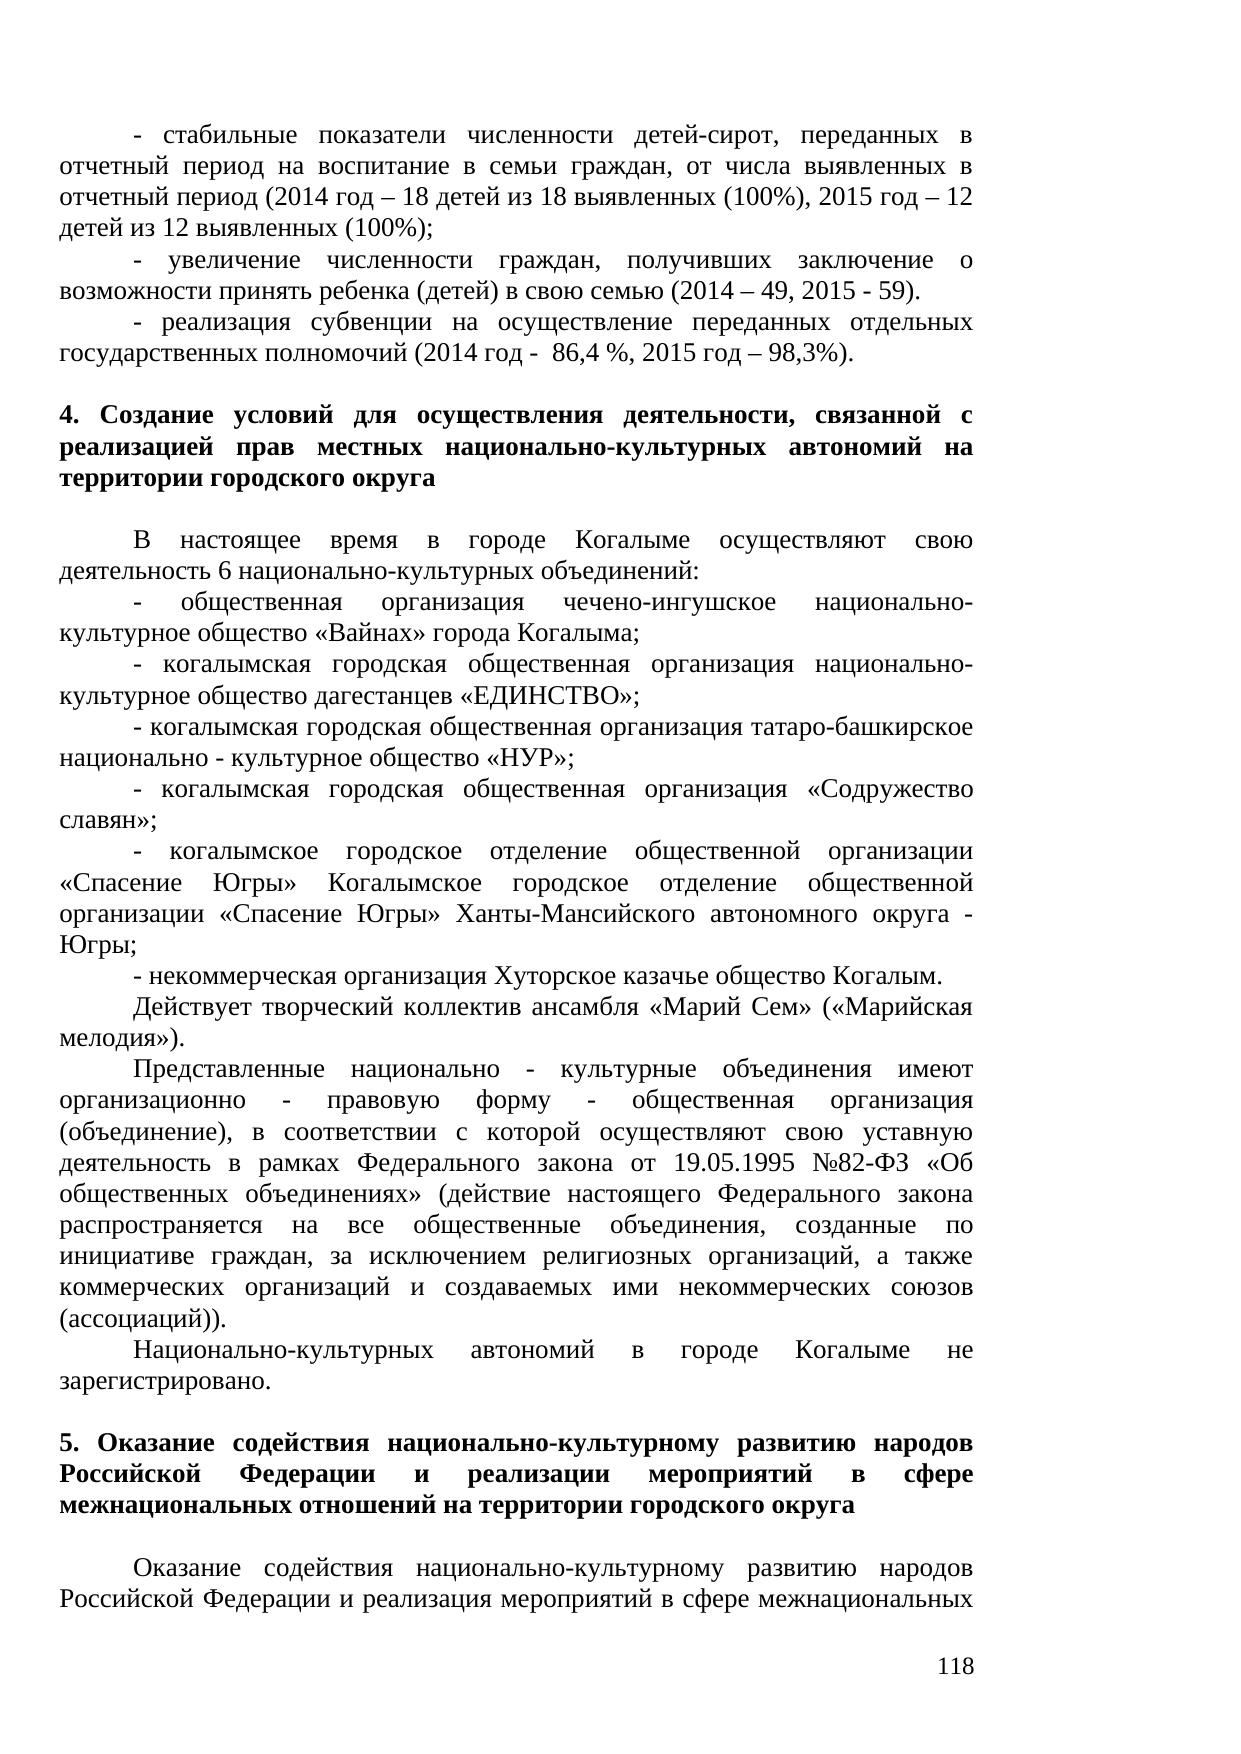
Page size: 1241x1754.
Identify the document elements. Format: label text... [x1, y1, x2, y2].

text - общественная организация чечено-ингушское национально-культурное общество «Вайнах» города Когалыма; [59, 585, 974, 648]
text - когалымское городское отделение общественной организации «Спасение Югры» Когалымское городское отделение общественной организации «Спасение Югры» Ханты-Мансийского автономного округа - Югры; [59, 834, 974, 959]
subtitle 5. Оказание содействия национально-культурному развитию народов Российской Федерации и реализации мероприятий в сфере межнациональных отношений на территории городского округа [59, 1426, 974, 1520]
text - стабильные показатели численности детей-сирот, переданных в отчетный период на воспитание в семьи граждан, от числа выявленных в отчетный период (2014 год – 18 детей из 18 выявленных (100%), 2015 год – 12 детей из 12 выявленных (100%); [59, 118, 974, 243]
text Национально-культурных автономий в городе Когалыме не зарегистрировано. [59, 1333, 974, 1395]
text Действует творческий коллектив ансамбля «Марий Сем» («Марийская мелодия»). [59, 990, 974, 1052]
subtitle 4. Создание условий для осуществления деятельности, связанной с реализацией прав местных национально-культурных автономий на территории городского округа [59, 398, 974, 492]
text - некоммерческая организация Хуторское казачье общество Когалым. [59, 959, 974, 990]
text - когалымская городская общественная организация «Содружество славян»; [59, 772, 974, 834]
text - реализация субвенции на осуществление переданных отдельных государственных полномочий (2014 год - 86,4 %, 2015 год – 98,3%). [59, 305, 974, 367]
text - когалымская городская общественная организация татаро-башкирское национально - культурное общество «НУР»; [59, 710, 974, 772]
text В настоящее время в городе Когалыме осуществляют свою деятельность 6 национально-культурных объединений: [59, 523, 974, 585]
text - увеличение численности граждан, получивших заключение о возможности принять ребенка (детей) в свою семью (2014 – 49, 2015 - 59). [59, 243, 974, 305]
text - когалымская городская общественная организация национально-культурное общество дагестанцев «ЕДИНСТВО»; [59, 648, 974, 710]
text Представленные национально - культурные объединения имеют организационно - правовую форму - общественная организация (объединение), в соответствии с которой осуществляют свою уставную деятельность в рамках Федерального закона от 19.05.1995 №82-ФЗ «Об общественных объединениях» (действие настоящего Федерального закона распространяется на все общественные объединения, созданные по инициативе граждан, за исключением религиозных организаций, а также коммерческих организаций и создаваемых ими некоммерческих союзов (ассоциаций)). [59, 1052, 974, 1333]
